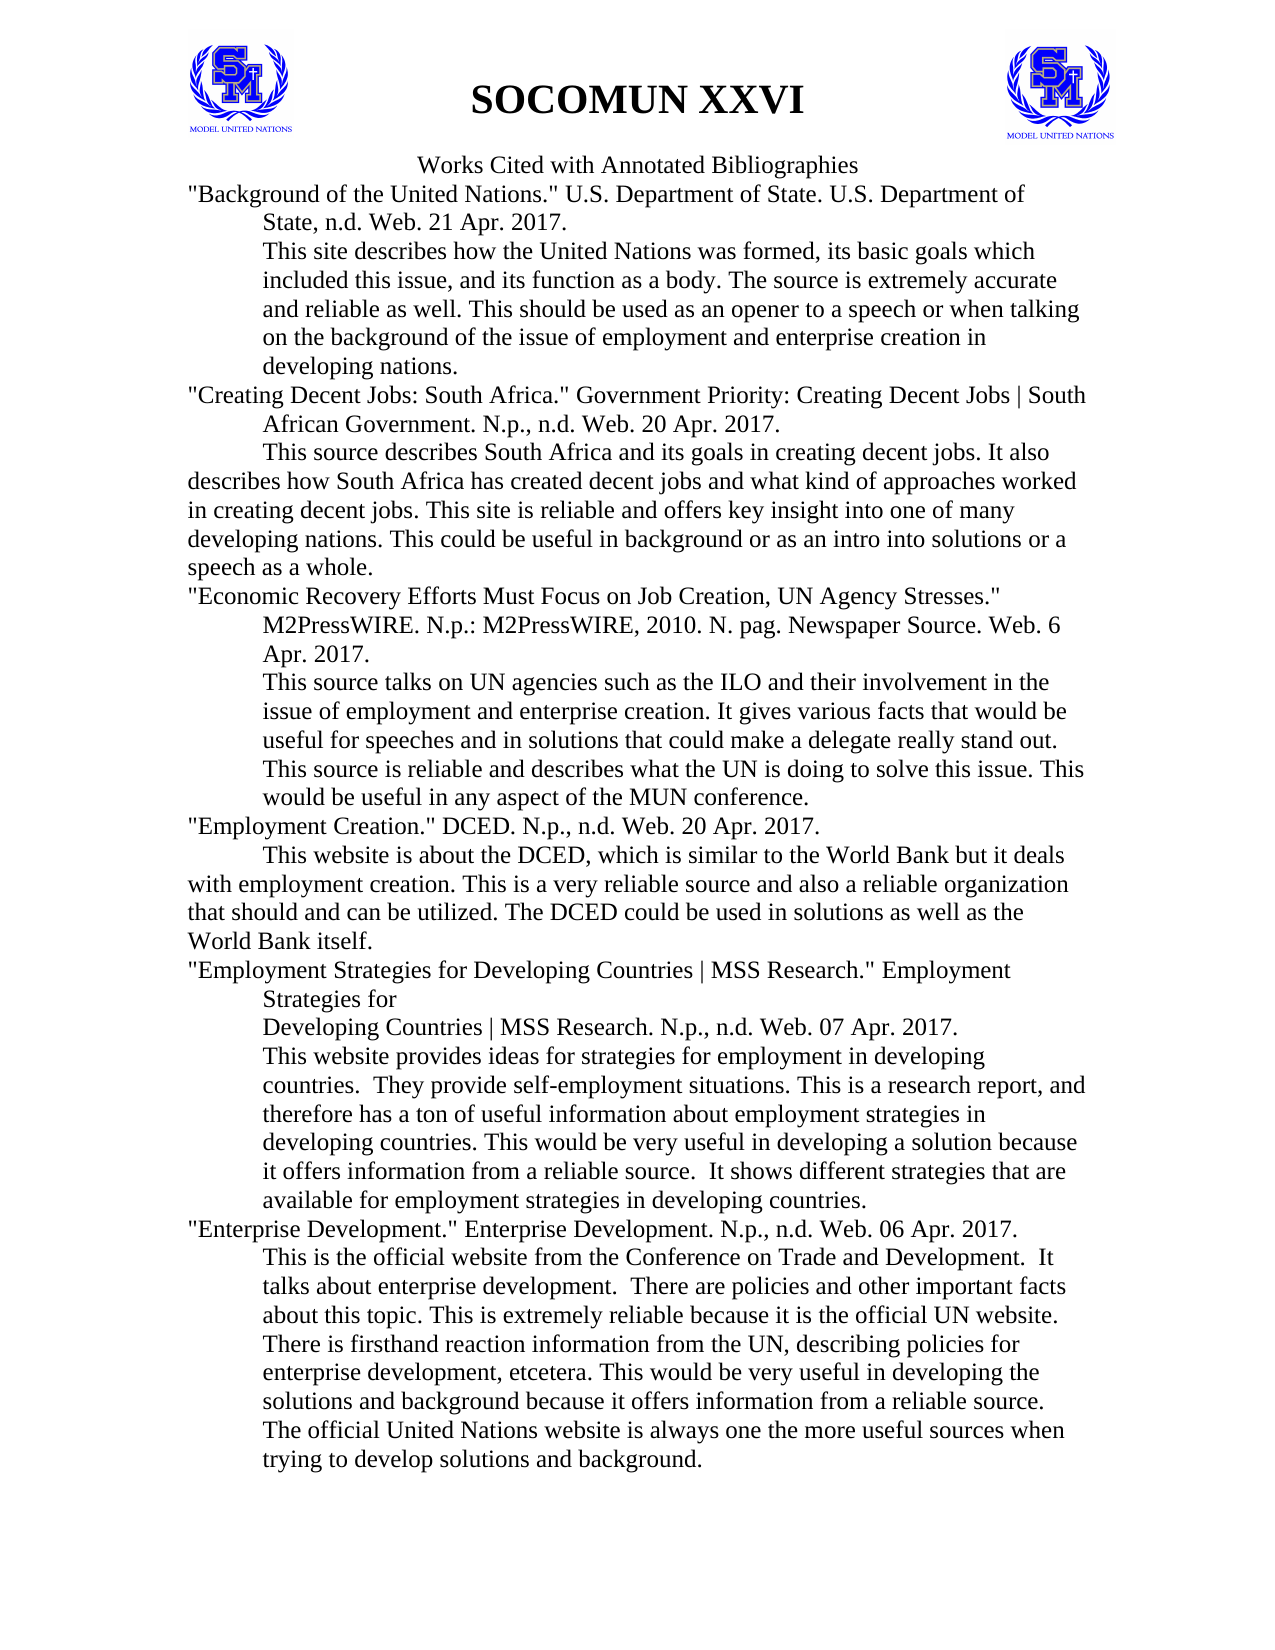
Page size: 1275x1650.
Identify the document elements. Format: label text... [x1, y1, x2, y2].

text This source describes South Africa and its goals in creating decent jobs. It also describes how South Africa has created decent jobs and what kind of approaches worked in creating decent jobs. This site is reliable and offers key insight into one of many developing nations. This could be useful in background or as an intro into solutions or a speech as a whole. [187, 437, 1087, 581]
text "Economic Recovery Efforts Must Focus on Job Creation, UN Agency Stresses." M2PressWIRE. N.p.: M2PressWIRE, 2010. N. pag. Newspaper Source. Web. 6 Apr. 2017. [187, 581, 1087, 667]
text This is the official website from the Conference on Trade and Development. It talks about enterprise development. There are policies and other important facts about this topic. This is extremely reliable because it is the official UN website. There is firsthand reaction information from the UN, describing policies for enterprise development, etcetera. This would be very useful in developing the solutions and background because it offers information from a reliable source. The official United Nations website is always one the more useful sources when trying to develop solutions and background. [262, 1242, 1087, 1472]
text This website is about the DCED, which is similar to the World Bank but it deals with employment creation. This is a very reliable source and also a reliable organization that should and can be utilized. The DCED could be used in solutions as well as the World Bank itself. [187, 840, 1087, 955]
text This site describes how the United Nations was formed, its basic goals which included this issue, and its function as a body. The source is extremely accurate and reliable as well. This should be used as an opener to a speech or when talking on the background of the issue of employment and enterprise creation in developing nations. [262, 236, 1087, 380]
text "Creating Decent Jobs: South Africa." Government Priority: Creating Decent Jobs | South African Government. N.p., n.d. Web. 20 Apr. 2017. [187, 380, 1087, 437]
text Developing Countries | MSS Research. N.p., n.d. Web. 07 Apr. 2017. [262, 1012, 1087, 1041]
text Works Cited with Annotated Bibliographies [187, 150, 1087, 179]
text "Background of the United Nations." U.S. Department of State. U.S. Department of State, n.d. Web. 21 Apr. 2017. [187, 179, 1087, 236]
text This website provides ideas for strategies for employment in developing countries. They provide self-employment situations. This is a research report, and therefore has a ton of useful information about employment strategies in developing countries. This would be very useful in developing a solution because it offers information from a reliable source. It shows different strategies that are available for employment strategies in developing countries. [262, 1041, 1087, 1214]
text "Employment Creation." DCED. N.p., n.d. Web. 20 Apr. 2017. [187, 811, 1087, 840]
text "Enterprise Development." Enterprise Development. N.p., n.d. Web. 06 Apr. 2017. [187, 1214, 1087, 1242]
text "Employment Strategies for Developing Countries | MSS Research." Employment Strategies for [187, 955, 1087, 1012]
picture [1004, 29, 1116, 145]
text This source talks on UN agencies such as the ILO and their involvement in the issue of employment and enterprise creation. It gives various facts that would be useful for speeches and in solutions that could make a delegate really stand out. This source is reliable and describes what the UN is doing to solve this issue. This would be useful in any aspect of the MUN conference. [262, 667, 1087, 811]
picture [187, 29, 294, 138]
